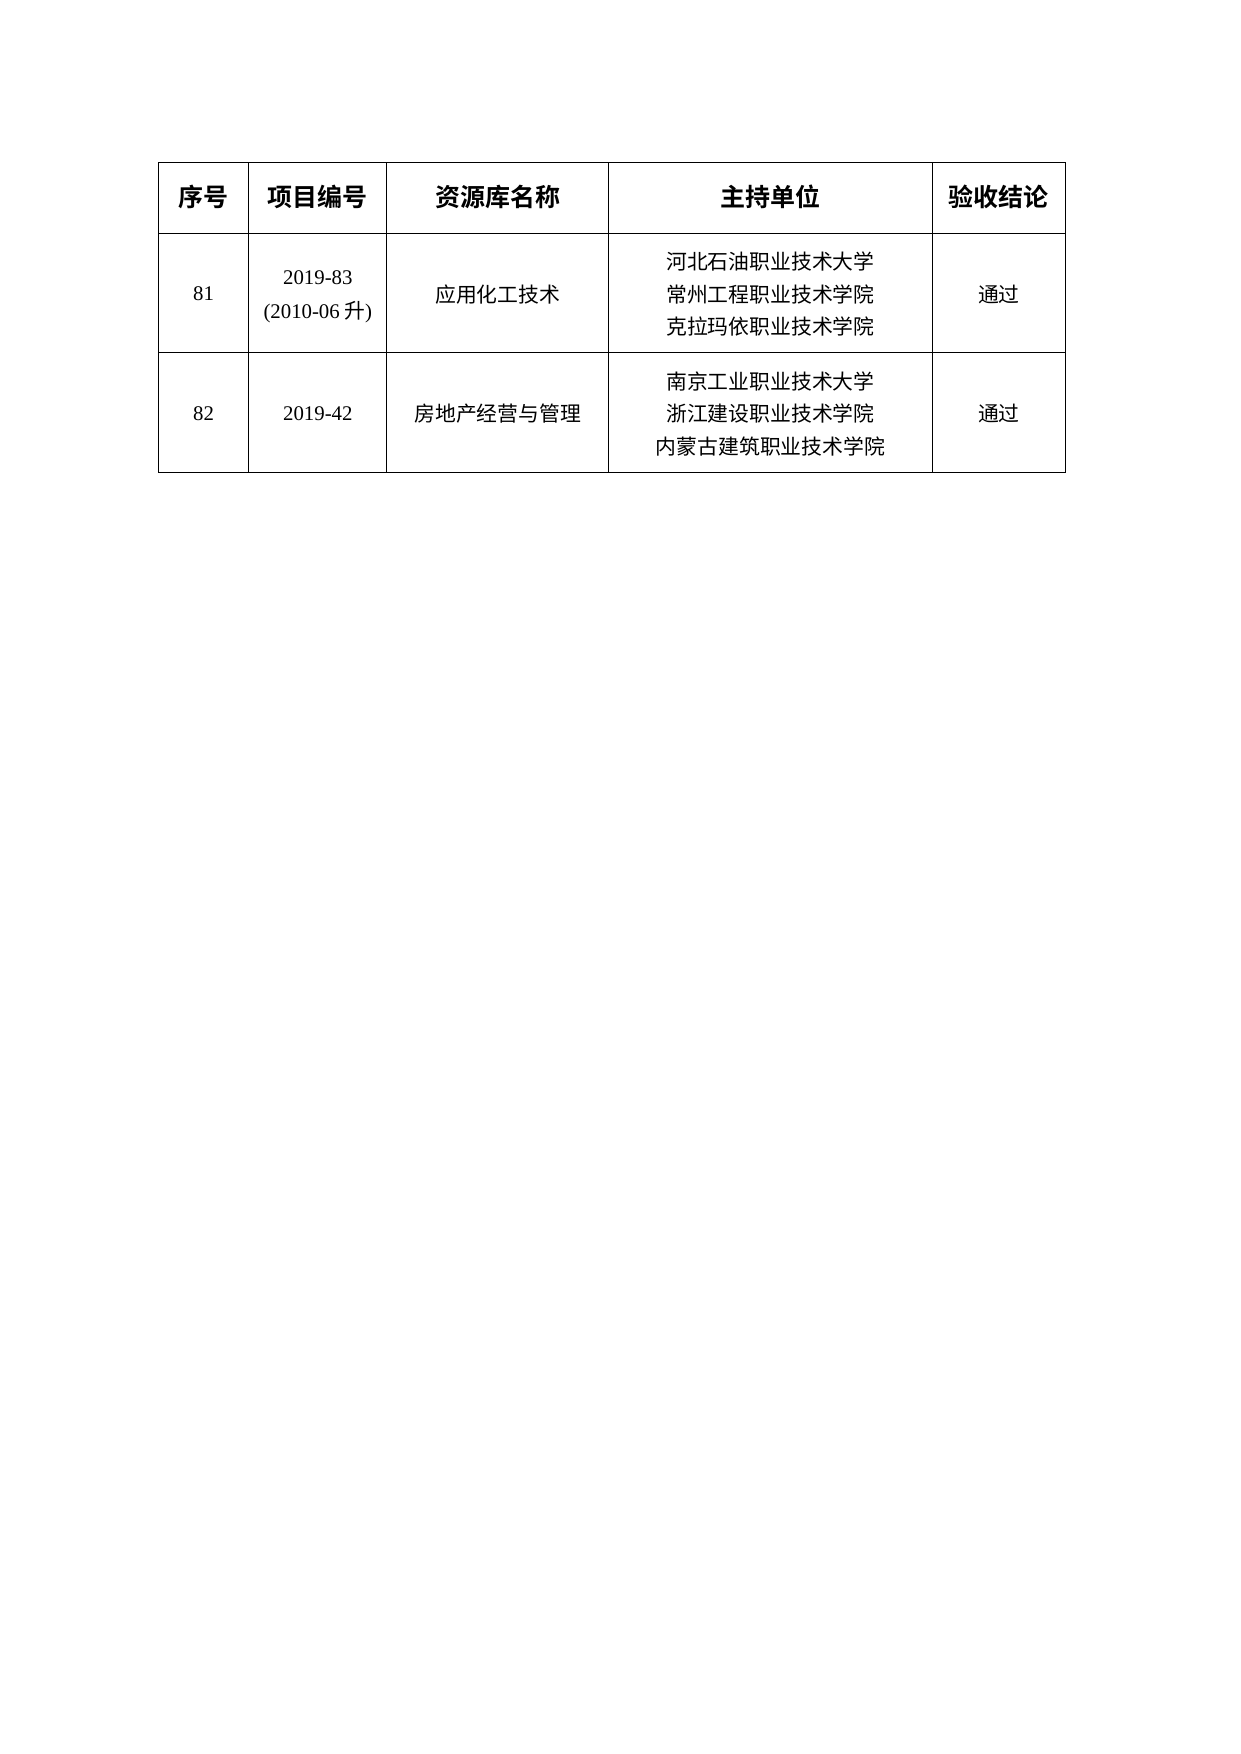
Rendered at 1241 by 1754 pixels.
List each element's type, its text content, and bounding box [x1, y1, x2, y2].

table_cell 82 [159, 353, 248, 472]
table_header 资源库名称 [387, 163, 608, 233]
table_header 验收结论 [933, 163, 1065, 233]
table_cell 2019-83 (2010-06升) [249, 234, 386, 352]
table_header 主持单位 [609, 163, 932, 233]
table_cell 河北石油职业技术大学 常州工程职业技术学院 克拉玛依职业技术学院 [609, 234, 932, 352]
table_cell 通过 [933, 353, 1065, 472]
table_cell 通过 [933, 234, 1065, 352]
table_cell 南京工业职业技术大学 浙江建设职业技术学院 内蒙古建筑职业技术学院 [609, 353, 932, 472]
table_cell 81 [159, 234, 248, 352]
table_cell 房地产经营与管理 [387, 353, 608, 472]
table_cell 应用化工技术 [387, 234, 608, 352]
table_header 序号 [159, 163, 248, 233]
table_cell 2019-42 [249, 353, 386, 472]
table_header 项目编号 [249, 163, 386, 233]
